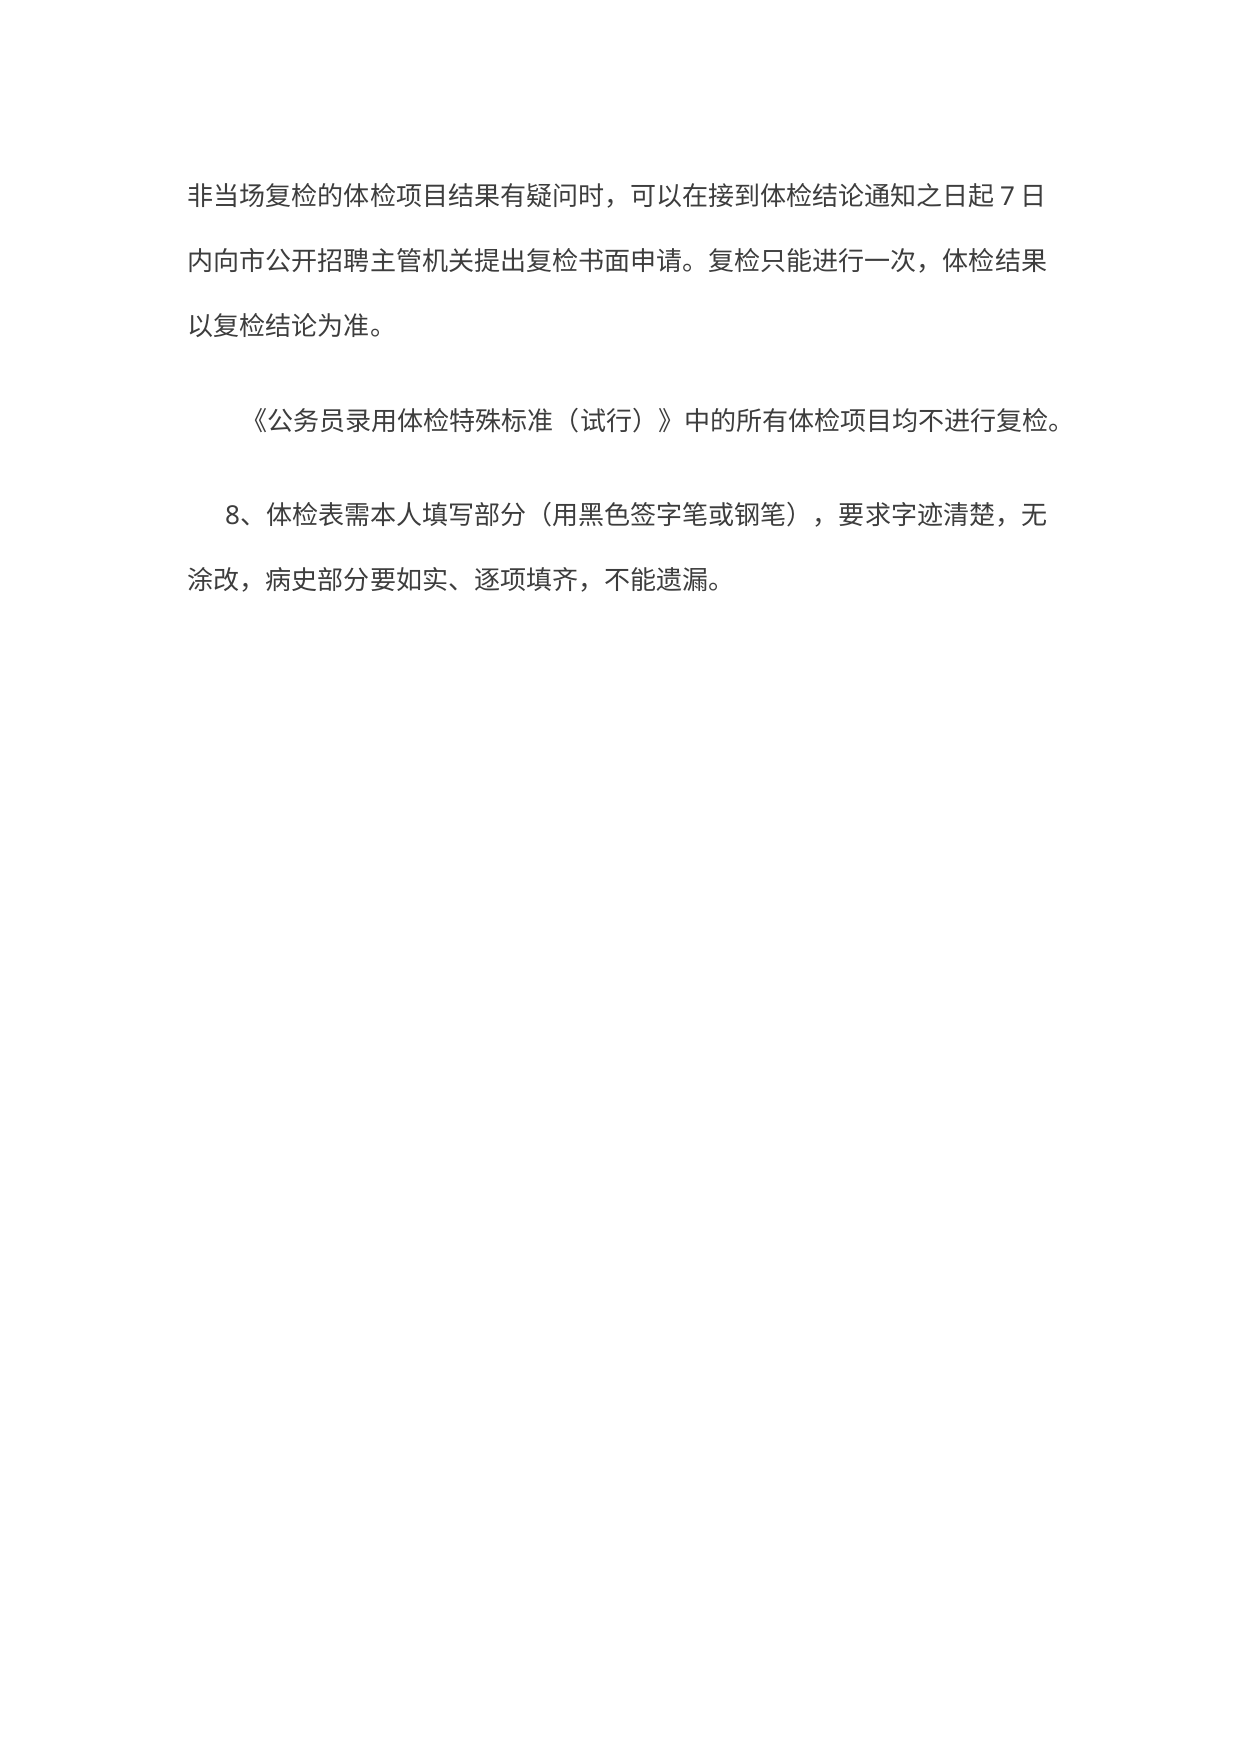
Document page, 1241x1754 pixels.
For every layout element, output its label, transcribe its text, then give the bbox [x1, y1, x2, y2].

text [187, 162, 1053, 357]
text 《公务员录用体检特殊标准（试行）》中的所有体检项目均不进行复检。 [187, 386, 1053, 451]
text 8、体检表需本人填写部分（用黑色签字笔或钢笔），要求字迹清楚，无涂改，病史部分要如实、逐项填齐，不能遗漏。 [187, 480, 1053, 610]
